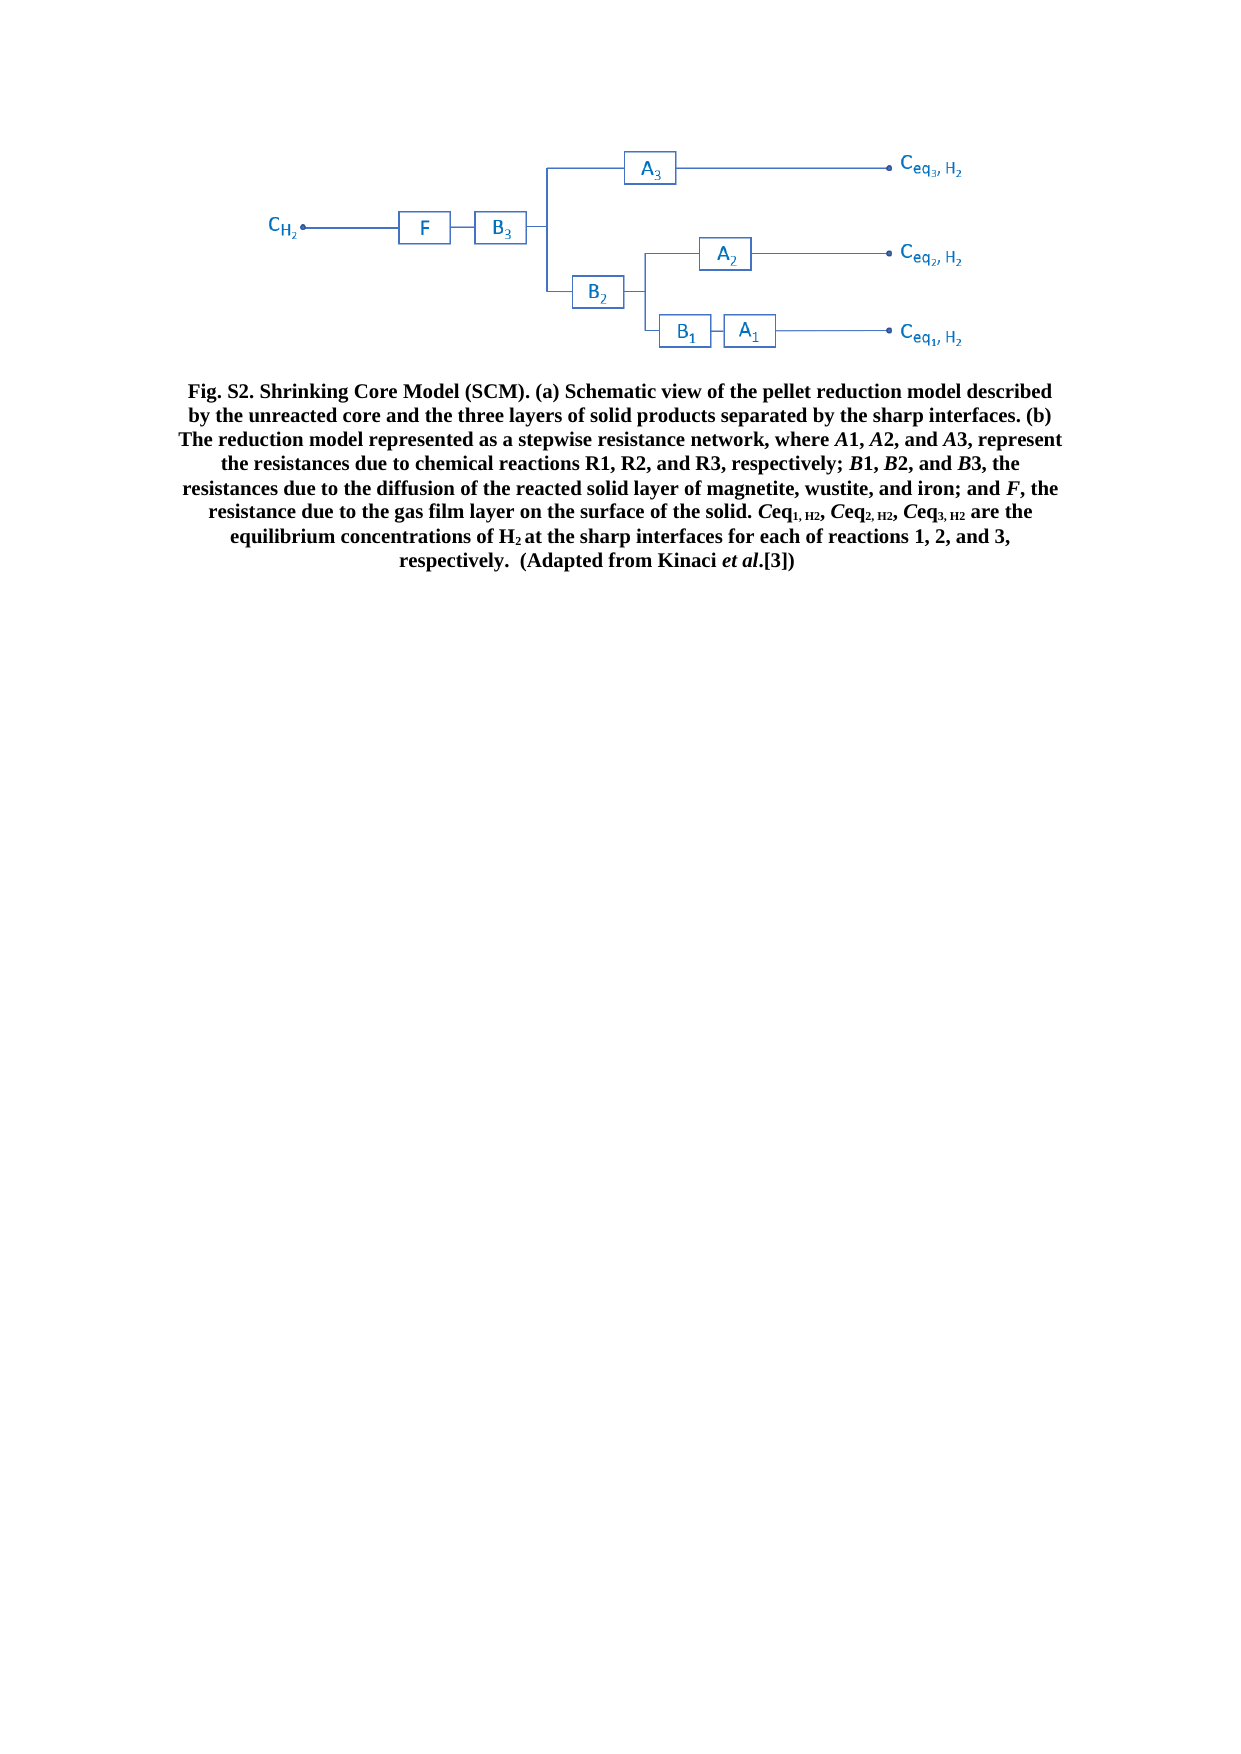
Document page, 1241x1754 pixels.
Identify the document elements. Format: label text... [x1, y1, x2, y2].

text Fig. S2. Shrinking Core Model (SCM). (a) Schematic view of the pellet reduction model described by the unreacted core and the three layers of solid products separated by the sharp interfaces. (b) The reduction model represented as a stepwise resistance network, where A1, A2, and A3, represent the resistances due to chemical reactions R1, R2, and R3, respectively; B1, B2, and B3, the resistances due to the diffusion of the reacted solid layer of magnetite, wustite, and iron; and F, the resistance due to the gas film layer on the surface of the solid. Ceq1, H2, Ceq2, H2, Ceq3, H2 are the equilibrium concentrations of H2 at the sharp interfaces for each of reactions 1, 2, and 3, respectively. (Adapted from Kinaci et al.[3]) [177, 379, 1063, 572]
picture [262, 147, 979, 351]
